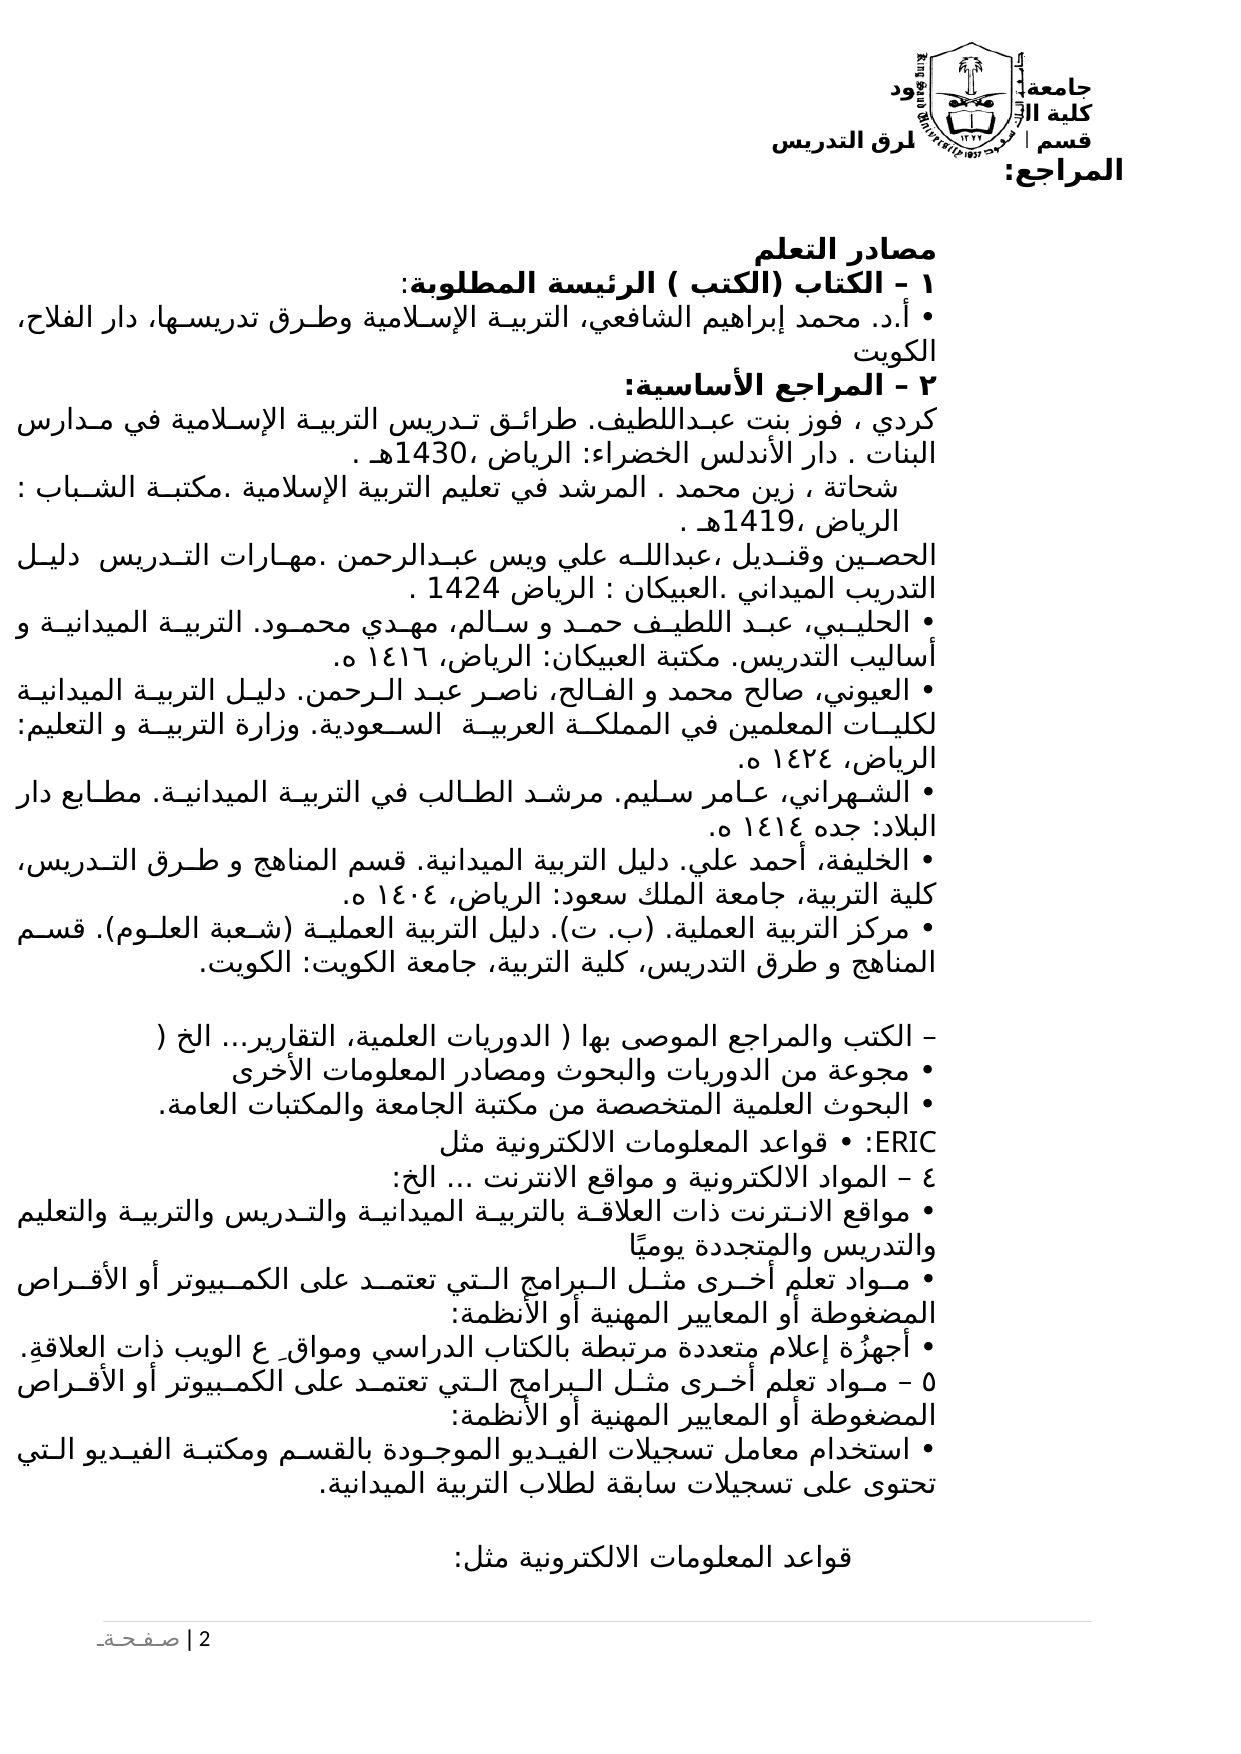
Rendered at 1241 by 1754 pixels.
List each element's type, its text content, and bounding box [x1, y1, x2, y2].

table_cell المراجع: [948, 153, 1136, 1604]
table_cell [5, 153, 948, 1604]
